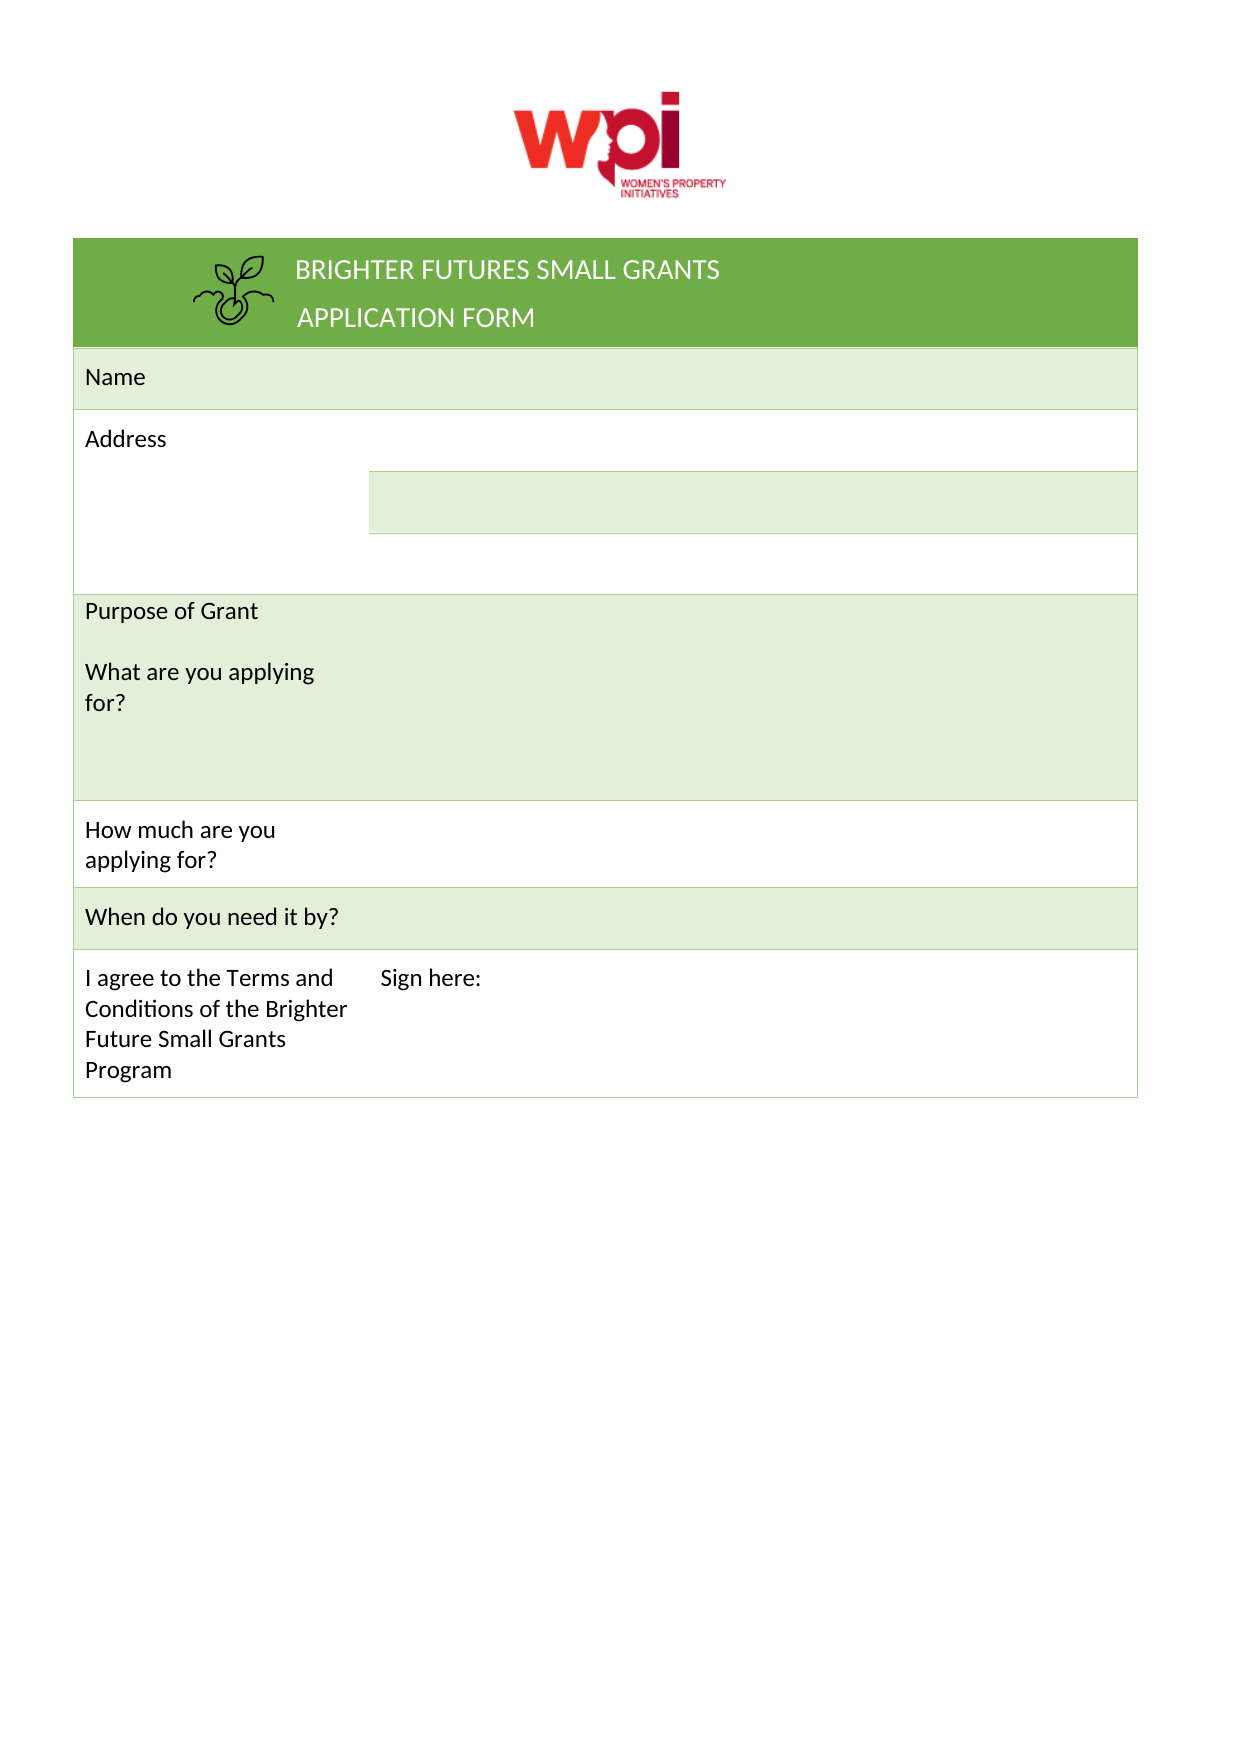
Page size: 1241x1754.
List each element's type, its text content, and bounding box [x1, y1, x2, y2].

table_cell [369, 472, 1137, 532]
table_cell Sign here: [369, 950, 1137, 1097]
table_cell Address [74, 410, 369, 594]
table_cell I agree to the Terms and Conditions of the Brighter Future Small Grants Program [74, 950, 369, 1097]
table_cell Name [74, 349, 369, 409]
table_cell [369, 801, 1137, 887]
table_cell How much are you applying for? [74, 801, 369, 887]
picture [499, 73, 741, 210]
picture [187, 247, 278, 332]
table_cell Purpose of Grant What are you applying for? [74, 595, 369, 800]
table_cell [369, 888, 1137, 949]
table_cell [369, 595, 1137, 800]
table_cell [369, 349, 1137, 409]
table_header BRIGHTER FUTURES SMALL GRANTS APPLICATION FORM [74, 239, 1137, 347]
table_cell When do you need it by? [74, 888, 369, 949]
table_cell [369, 410, 1137, 471]
table_cell [369, 534, 1137, 594]
